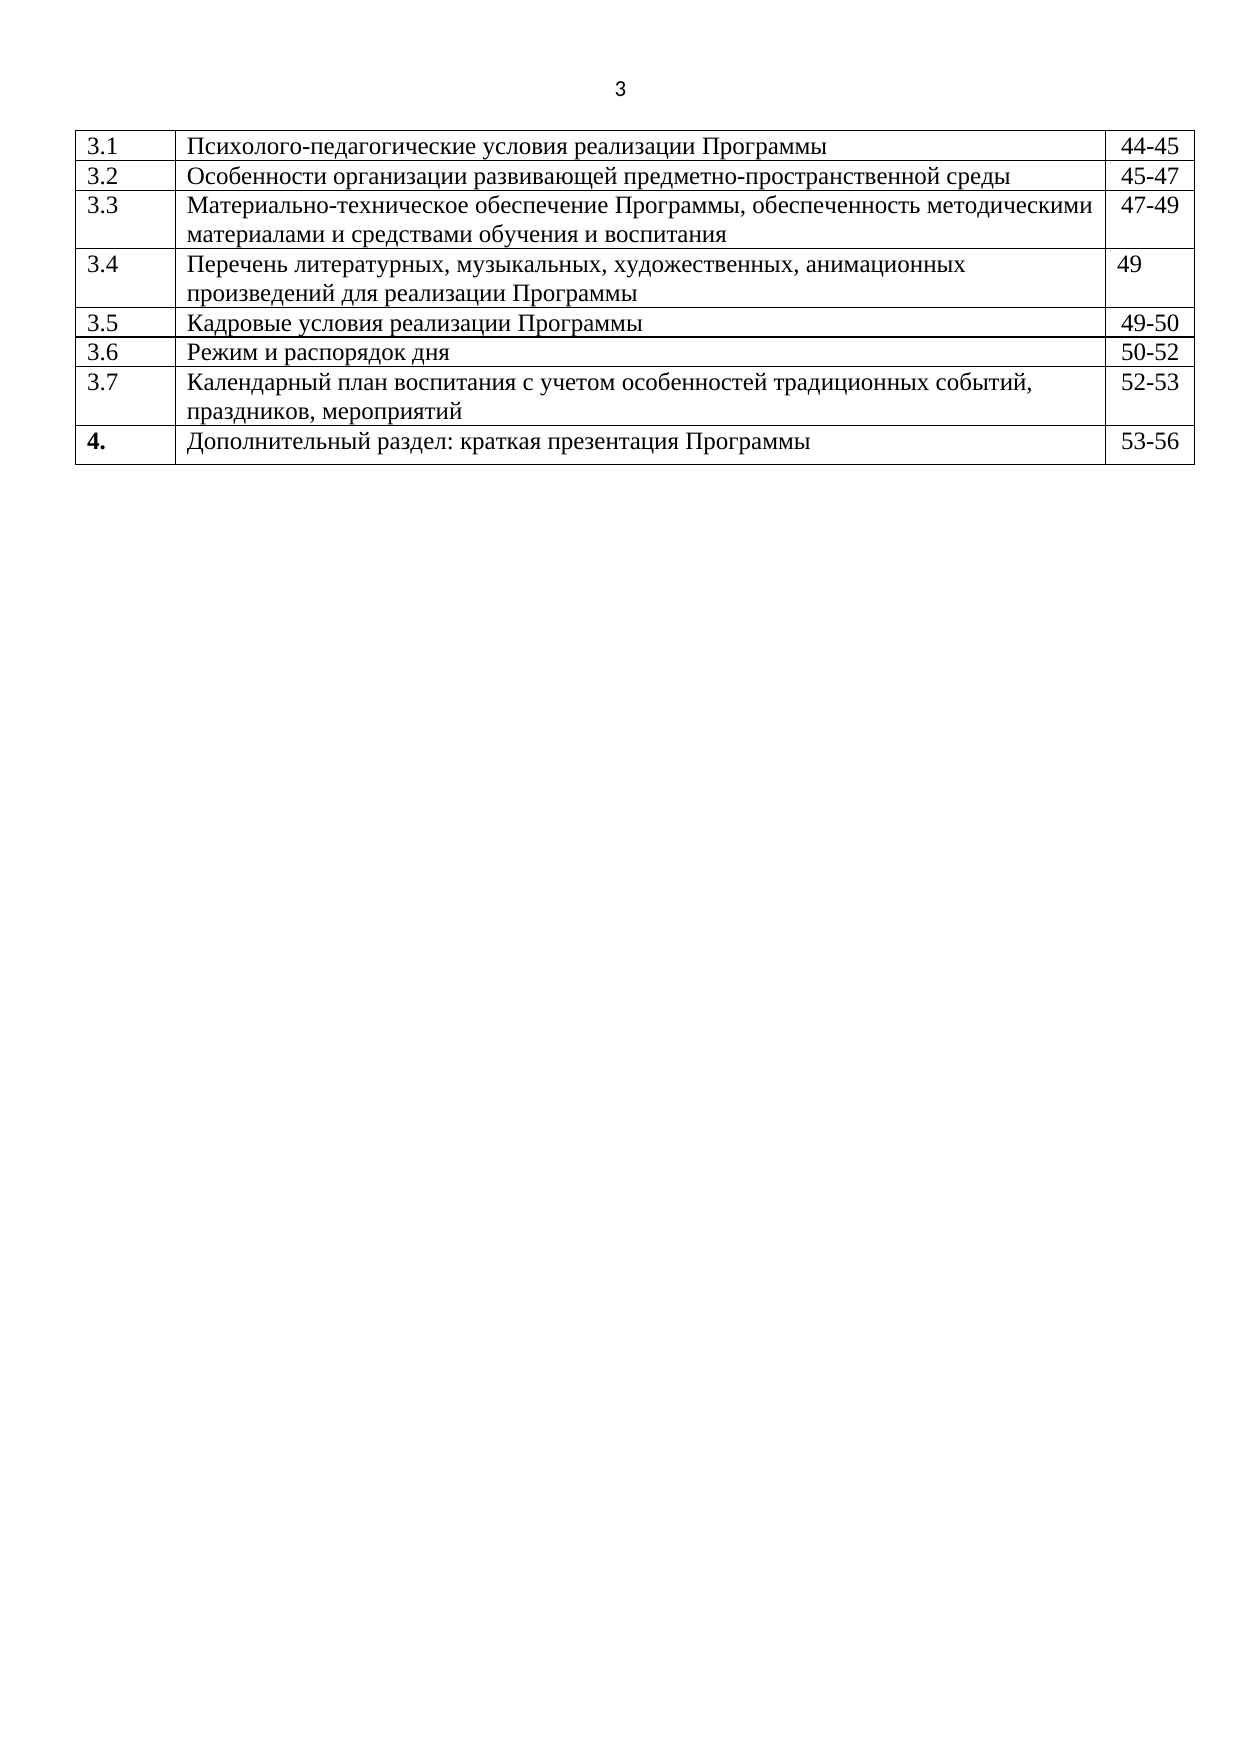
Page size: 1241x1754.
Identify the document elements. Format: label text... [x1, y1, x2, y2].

table_cell Перечень литературных, музыкальных, художественных, анимационных произведений для реализации Программы [176, 249, 1105, 307]
table_cell 3.7 [76, 367, 175, 425]
table_cell 3.4 [76, 249, 175, 307]
table_cell 44-45 [1106, 131, 1194, 160]
table_cell 3.5 [76, 308, 175, 336]
table_cell 50-52 [1106, 338, 1194, 366]
table_cell 4. [76, 426, 175, 464]
table_cell 49-50 [1106, 308, 1194, 336]
table_cell Дополнительный раздел: краткая презентация Программы [176, 426, 1105, 464]
table_cell 3.3 [76, 191, 175, 248]
table_cell 53-56 [1106, 426, 1194, 464]
table_cell 49 [1106, 249, 1194, 307]
table_cell 45-47 [1106, 161, 1194, 189]
table_cell Психолого-педагогические условия реализации Программы [176, 131, 1105, 160]
table_cell 47-49 [1106, 191, 1194, 248]
table_cell 52-53 [1106, 367, 1194, 425]
table_cell 3.6 [76, 338, 175, 366]
table_cell Кадровые условия реализации Программы [176, 308, 1105, 336]
table_cell Режим и распорядок дня [176, 338, 1105, 366]
table_cell Материально-техническое обеспечение Программы, обеспеченность методическими материалами и средствами обучения и воспитания [176, 191, 1105, 248]
table_cell 3.1 [76, 131, 175, 160]
table_cell Особенности организации развивающей предметно-пространственной среды [176, 161, 1105, 189]
table_cell Календарный план воспитания с учетом особенностей традиционных событий, праздников, мероприятий [176, 367, 1105, 425]
table_cell 3.2 [76, 161, 175, 189]
